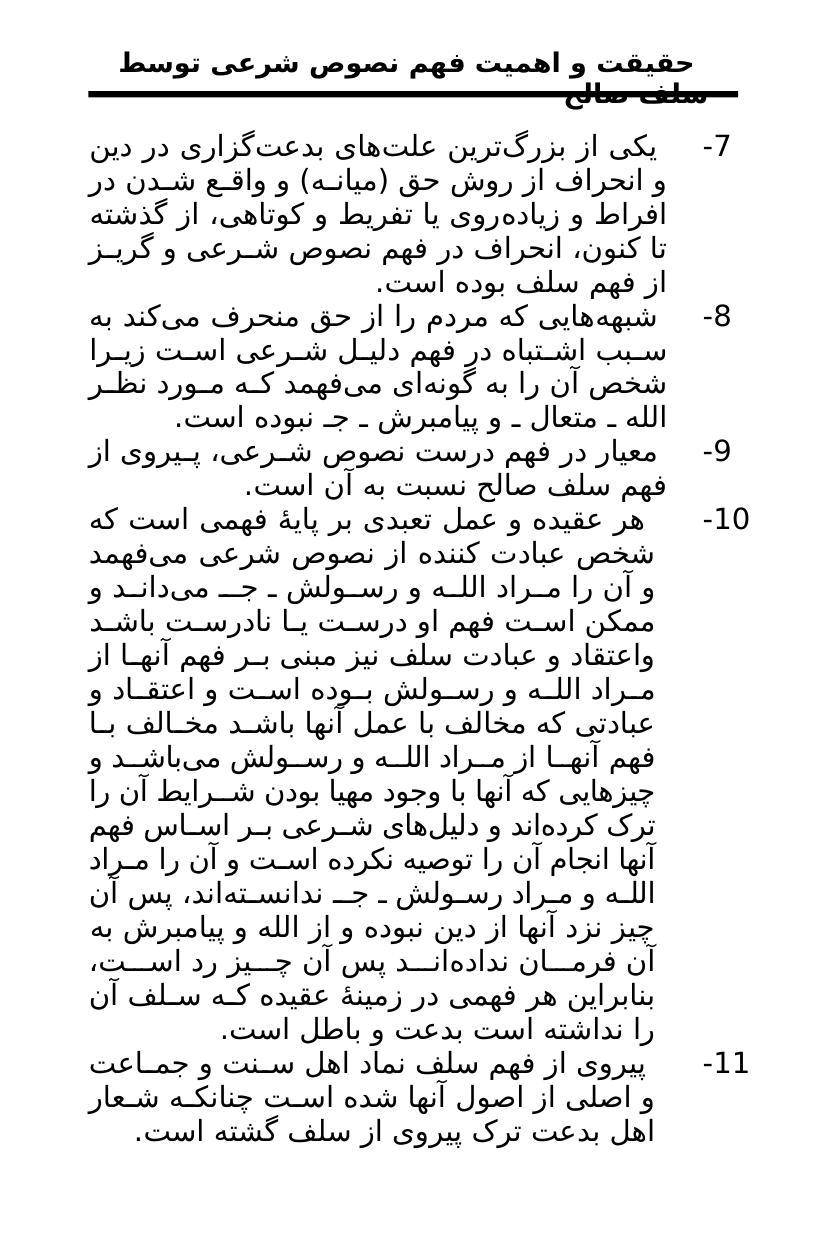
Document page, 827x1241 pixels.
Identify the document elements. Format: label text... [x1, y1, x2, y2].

list شبهه‌هایی که مردم را از حق منحرف می‌کند به سبب اشتباه در فهم دلیل شرعی است زیرا شخص آن را به گونه‌ای می‌فهمد که مورد نظر الله ـ متعال ـ و پیامبرش ـ جـ نبوده است. [89, 299, 703, 435]
list یکی از بزرگ‌ترین علت‌های بدعت‌گزاری در دین و انحراف از روش حق (میانه) و واقع شدن در افراط و زیاده‌روی یا تفریط و کوتاهی، از گذشته تا کنون، انحراف در فهم نصوص شرعی و گریز از فهم سلف بوده است. [89, 129, 703, 299]
list پیروی از فهم سلف نماد اهل سنت و جماعت و اصلی از اصول آنها شده است چنانکه شعار اهل بدعت ترک پیروی از سلف گشته است. [89, 1046, 703, 1148]
list معیار در فهم درست نصوص شرعی، پیروی از فهم سلف صالح نسبت به آن است. [89, 435, 703, 503]
list هر عقیده و عمل تعبدی بر پایۀ فهمی است که شخص عبادت کننده از نصوص شرعی می‌فهمد و آن را مراد الله و رسولش ـ جـ می‌داند و ممکن است فهم او درست یا نادرست باشد واعتقاد و عبادت سلف نیز مبنی بر فهم آنها از مراد الله و رسولش بوده است و اعتقاد و عبادتی که مخالف با عمل آنها باشد مخالف با فهم آنها از مراد الله و رسولش می‌باشد و چیزهایی که آنها با وجود مهیا بودن شرایط آن را ترک کرده‌اند و دلیل‌های شرعی بر اساس فهم آنها انجام آن را توصیه نکرده است و آن را مراد الله و مراد رسولش ـ جـ ندانسته‌اند، پس آن چیز نزد آنها از دین نبوده و از الله و پیامبرش به آن فرمان نداده‌اند پس آن چیز رد است، بنابراین هر فهمی در زمینۀ عقیده که سلف آن را نداشته است بدعت و باطل است. [89, 503, 703, 1046]
